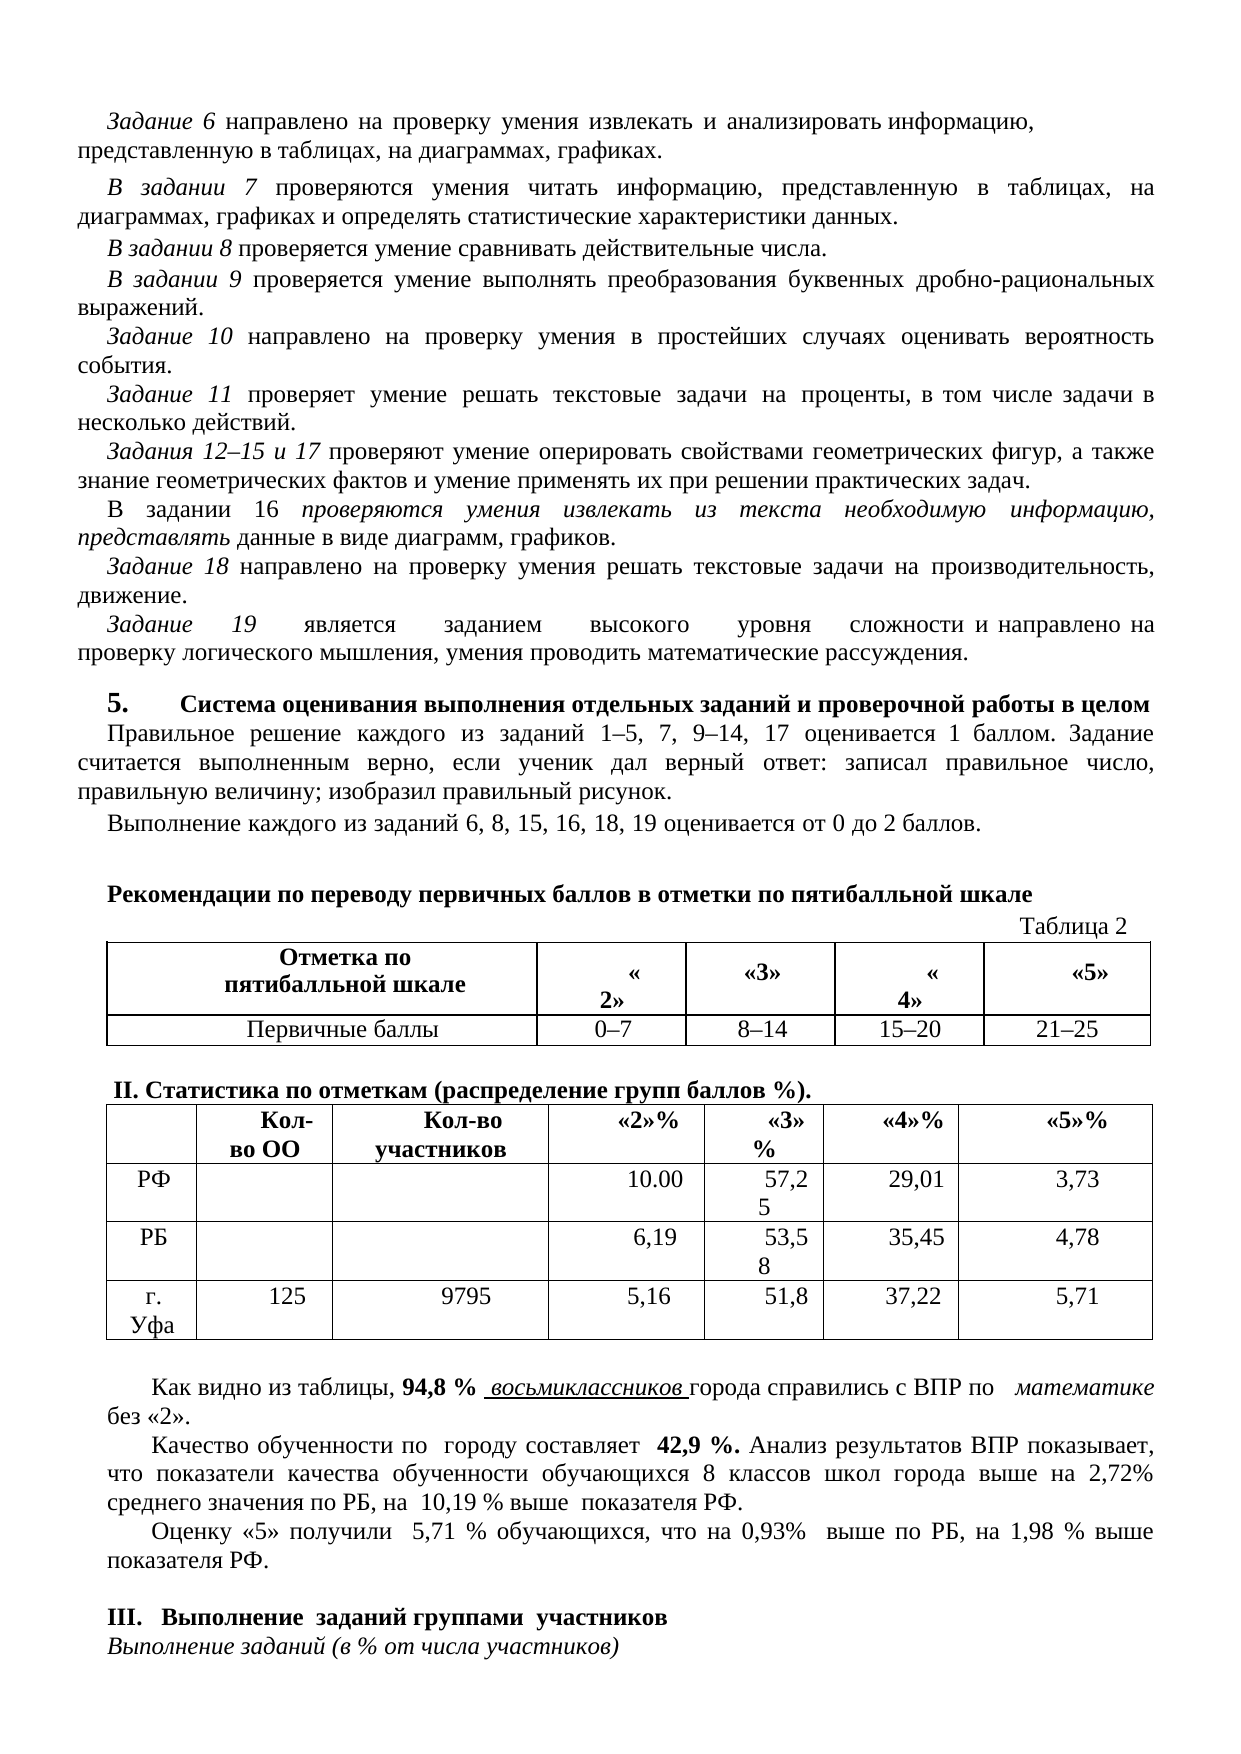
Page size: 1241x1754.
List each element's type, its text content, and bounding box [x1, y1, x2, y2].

table_cell 57,25 [705, 1164, 823, 1221]
table_cell 3,73 [959, 1164, 1152, 1221]
table_cell 5,16 [549, 1281, 704, 1338]
text Задание 18 направлено на проверку умения решать текстовые задачи на производительность, движение. [77, 551, 1155, 609]
text Правильное решение каждого из заданий 1–5, 7, 9–14, 17 оценивается 1 баллом. Задание считается выполненным верно, если ученик дал верный ответ: записал правильное число, правильную величину; изобразил правильный рисунок. [77, 718, 1155, 805]
table_cell 51,8 [705, 1281, 823, 1338]
text Таблица 2 [77, 908, 1127, 941]
table_cell 5,71 [959, 1281, 1152, 1338]
table_cell 10.00 [549, 1164, 704, 1221]
text В задании 8 проверяется умение сравнивать действительные числа. [77, 230, 1155, 264]
text Задание 10 направлено на проверку умения в простейших случаях оценивать вероятность события. [77, 321, 1155, 379]
table_cell 4,78 [959, 1222, 1152, 1280]
table_header [107, 1105, 196, 1163]
table_cell [333, 1164, 548, 1221]
list Система оценивания выполнения отдельных заданий и проверочной работы в целом [77, 685, 1155, 718]
table_cell 6,19 [549, 1222, 704, 1280]
table_cell 21–25 [985, 1016, 1150, 1045]
table_cell 53,58 [705, 1222, 823, 1280]
table_cell 0–7 [538, 1016, 685, 1045]
text II. Статистика по отметкам (распределение групп баллов %). [62, 1075, 1151, 1104]
table_cell РФ [107, 1164, 196, 1221]
text Задание 6 направлено на проверку умения извлекать и анализировать информацию, представленную в таблицах, на диаграммах, графиках. [77, 106, 1155, 164]
text В задании 9 проверяется умение выполнять преобразования буквенных дробно-рациональных выражений. [77, 264, 1155, 321]
table_header Кол-во ОО [197, 1105, 332, 1163]
table_header Кол-во участников [333, 1105, 548, 1163]
table_header «3» [687, 943, 834, 1014]
table_header «5» [985, 943, 1150, 1014]
table_header «2» [538, 943, 685, 1014]
table_cell 35,45 [824, 1222, 958, 1280]
table_cell РБ [107, 1222, 196, 1280]
text Рекомендации по переводу первичных баллов в отметки по пятибалльной шкале [77, 879, 1199, 908]
table_cell 9795 [333, 1281, 548, 1338]
text Задание 19 является заданием высокого уровня сложности и направлено на проверку логического мышления, умения проводить математические рассуждения. [77, 609, 1155, 666]
text Задание 11 проверяет умение решать текстовые задачи на проценты, в том числе задачи в несколько действий. [77, 379, 1155, 436]
text В задании 16 проверяются умения извлекать из текста необходимую информацию, представлять данные в виде диаграмм, графиков. [77, 494, 1155, 551]
text Выполнение заданий (в % от числа участников) [107, 1631, 1151, 1660]
text Оценку «5» получили 5,71 % обучающихся, что на 0,93% выше по РБ, на 1,98 % выше показателя РФ. [107, 1516, 1155, 1573]
table_cell [197, 1222, 332, 1280]
table_header «5»% [959, 1105, 1152, 1163]
table_cell Первичные баллы [108, 1016, 536, 1045]
table_cell [333, 1222, 548, 1280]
table_cell 37,22 [824, 1281, 958, 1338]
text В задании 7 проверяются умения читать информацию, представленную в таблицах, на диаграммах, графиках и определять статистические характеристики данных. [77, 172, 1155, 230]
table_header «4» [836, 943, 983, 1014]
table_cell 29,01 [824, 1164, 958, 1221]
text Выполнение каждого из заданий 6, 8, 15, 16, 18, 19 оценивается от 0 до 2 баллов. [77, 805, 1199, 838]
table_cell г. Уфа [107, 1281, 196, 1338]
table_cell 15–20 [836, 1016, 983, 1045]
table_header «4»% [824, 1105, 958, 1163]
table_cell 8–14 [687, 1016, 834, 1045]
text Качество обученности по городу составляет 42,9 %. Анализ результатов ВПР показывает, что показатели качества обученности обучающихся 8 классов школ города выше на 2,72% среднего значения по РБ, на 10,19 % выше показателя РФ. [107, 1430, 1155, 1516]
table_header Отметка по пятибалльной шкале [108, 943, 536, 1014]
table_header «3»% [705, 1105, 823, 1163]
text III. Выполнение заданий группами участников [62, 1602, 1151, 1631]
table_cell [197, 1164, 332, 1221]
text Задания 12–15 и 17 проверяют умение оперировать свойствами геометрических фигур, а также знание геометрических фактов и умение применять их при решении практических задач. [77, 436, 1155, 494]
table_header «2»% [549, 1105, 704, 1163]
text Как видно из таблицы, 94,8 % восьмиклассников города справились с ВПР по математике без «2». [107, 1372, 1155, 1430]
table_cell 125 [197, 1281, 332, 1338]
